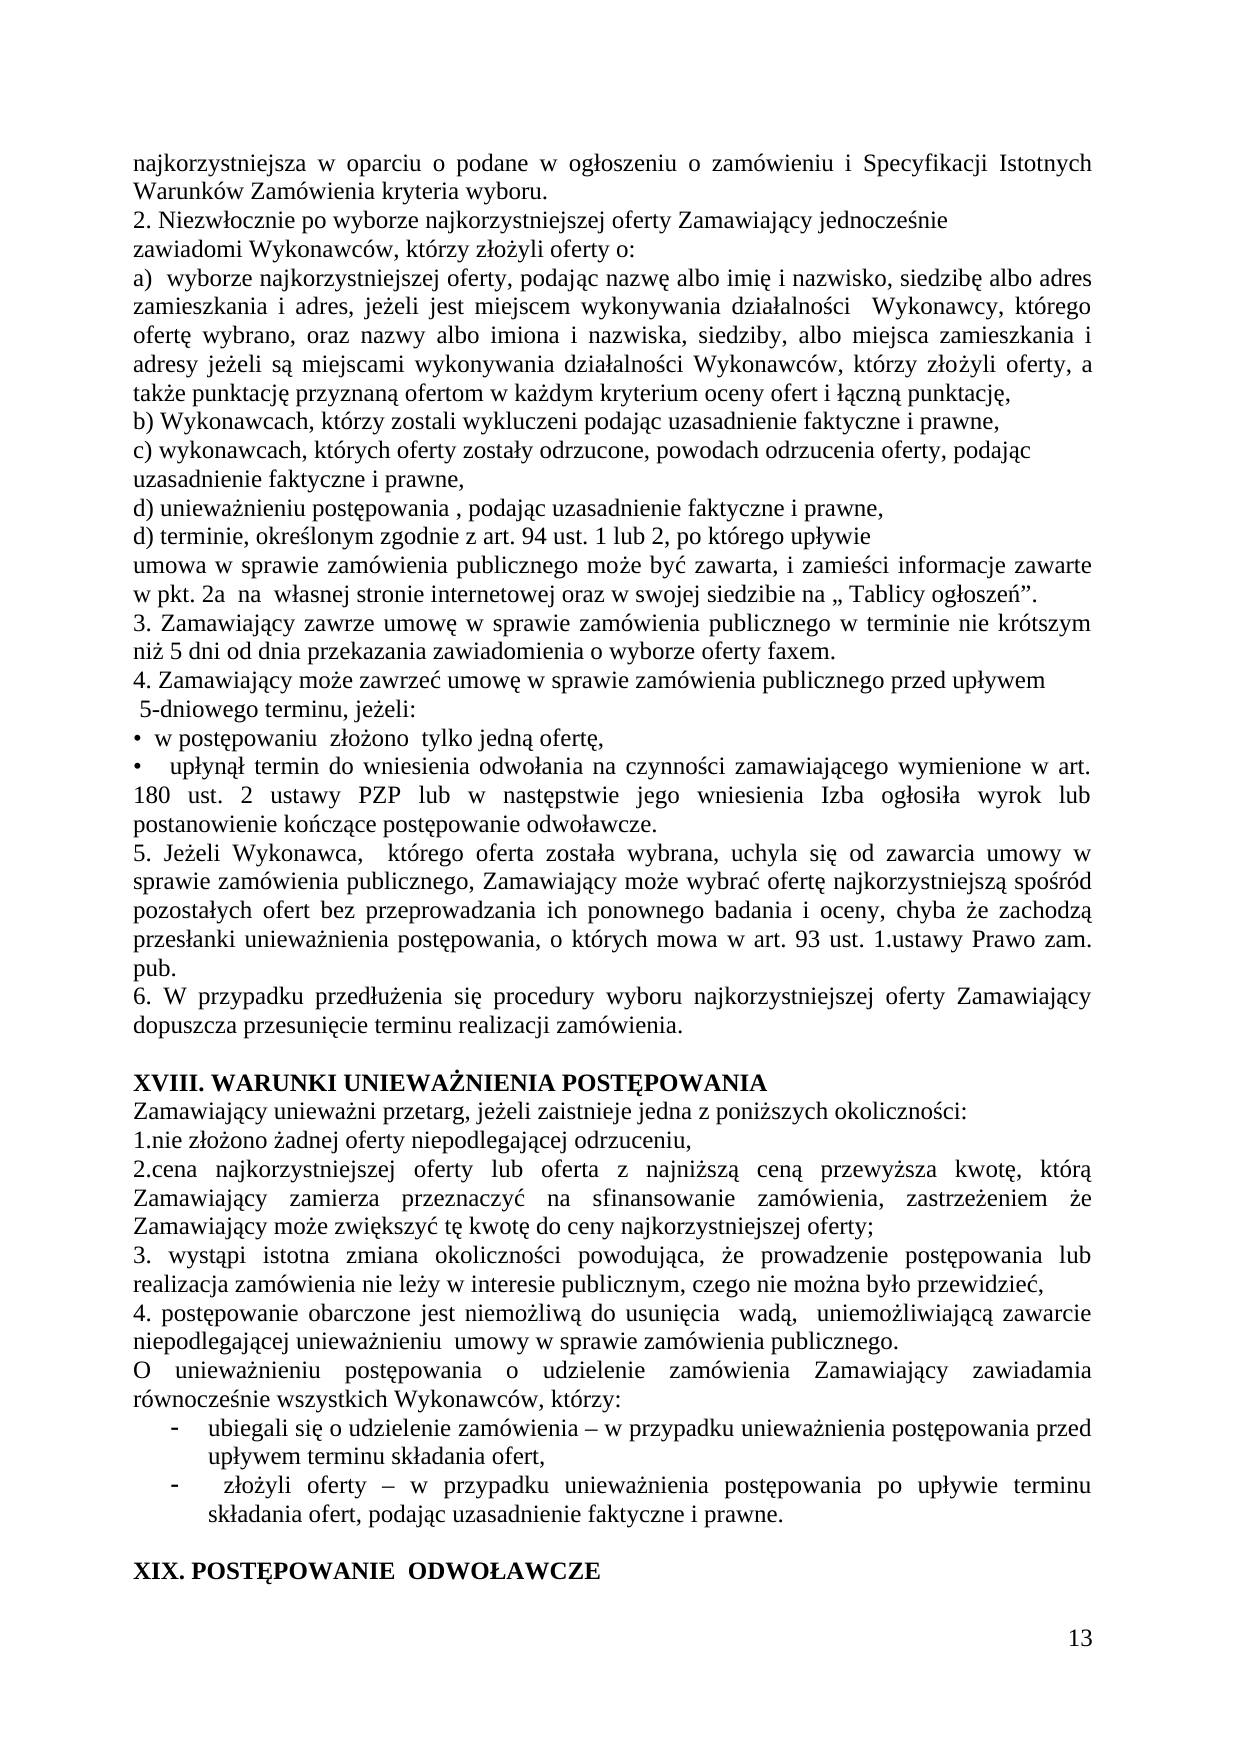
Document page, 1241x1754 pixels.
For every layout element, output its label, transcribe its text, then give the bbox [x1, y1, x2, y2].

text 4. postępowanie obarczone jest niemożliwą do usunięcia wadą, uniemożliwiającą zawarcie niepodlegającej unieważnieniu umowy w sprawie zamówienia publicznego. [133, 1298, 1093, 1355]
text zawiadomi Wykonawców, którzy złożyli oferty o: [133, 234, 1093, 263]
text 1.nie złożono żadnej oferty niepodlegającej odrzuceniu, [133, 1125, 1093, 1154]
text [133, 148, 1093, 205]
text 5. Jeżeli Wykonawca, którego oferta została wybrana, uchyla się od zawarcia umowy w sprawie zamówienia publicznego, Zamawiający może wybrać ofertę najkorzystniejszą spośród pozostałych ofert bez przeprowadzania ich ponownego badania i oceny, chyba że zachodzą przesłanki unieważnienia postępowania, o których mowa w art. 93 ust. 1.ustawy Prawo zam. pub. [133, 838, 1093, 981]
text XIX. POSTĘPOWANIE ODWOŁAWCZE [133, 1556, 1093, 1585]
text 6. W przypadku przedłużenia się procedury wyboru najkorzystniejszej oferty Zamawiający dopuszcza przesunięcie terminu realizacji zamówienia. [133, 981, 1093, 1039]
list złożyli oferty – w przypadku unieważnienia postępowania po upływie terminu składania ofert, podając uzasadnienie faktyczne i prawne. [170, 1470, 1093, 1528]
text O unieważnieniu postępowania o udzielenie zamówienia Zamawiający zawiadamia równocześnie wszystkich Wykonawców, którzy: [133, 1355, 1093, 1413]
text 5-dniowego terminu, jeżeli: [133, 694, 1093, 723]
text 3. wystąpi istotna zmiana okoliczności powodująca, że prowadzenie postępowania lub realizacja zamówienia nie leży w interesie publicznym, czego nie można było przewidzieć, [133, 1240, 1093, 1298]
text • upłynął termin do wniesienia odwołania na czynności zamawiającego wymienione w art. 180 ust. 2 ustawy PZP lub w następstwie jego wniesienia Izba ogłosiła wyrok lub postanowienie kończące postępowanie odwoławcze. [133, 751, 1093, 838]
text umowa w sprawie zamówienia publicznego może być zawarta, i zamieści informacje zawarte w pkt. 2a na własnej stronie internetowej oraz w swojej siedzibie na „ Tablicy ogłoszeń”. [133, 550, 1093, 608]
text b) Wykonawcach, którzy zostali wykluczeni podając uzasadnienie faktyczne i prawne, [133, 406, 1093, 435]
text c) wykonawcach, których oferty zostały odrzucone, powodach odrzucenia oferty, podając uzasadnienie faktyczne i prawne, [133, 435, 1093, 493]
text 2. Niezwłocznie po wyborze najkorzystniejszej oferty Zamawiający jednocześnie [133, 205, 1093, 234]
text Zamawiający unieważni przetarg, jeżeli zaistnieje jedna z poniższych okoliczności: [133, 1096, 1093, 1125]
list ubiegali się o udzielenie zamówienia – w przypadku unieważnienia postępowania przed upływem terminu składania ofert, [170, 1413, 1093, 1470]
text 3. Zamawiający zawrze umowę w sprawie zamówienia publicznego w terminie nie krótszym niż 5 dni od dnia przekazania zawiadomienia o wyborze oferty faxem. [133, 608, 1093, 665]
text XVIII. WARUNKI UNIEWAŻNIENIA POSTĘPOWANIA [133, 1068, 1093, 1096]
text 4. Zamawiający może zawrzeć umowę w sprawie zamówienia publicznego przed upływem [133, 665, 1093, 694]
text a) wyborze najkorzystniejszej oferty, podając nazwę albo imię i nazwisko, siedzibę albo adres zamieszkania i adres, jeżeli jest miejscem wykonywania działalności Wykonawcy, którego ofertę wybrano, oraz nazwy albo imiona i nazwiska, siedziby, albo miejsca zamieszkania i adresy jeżeli są miejscami wykonywania działalności Wykonawców, którzy złożyli oferty, a także punktację przyznaną ofertom w każdym kryterium oceny ofert i łączną punktację, [133, 263, 1093, 406]
text 2.cena najkorzystniejszej oferty lub oferta z najniższą ceną przewyższa kwotę, którą Zamawiający zamierza przeznaczyć na sfinansowanie zamówienia, zastrzeżeniem że Zamawiający może zwiększyć tę kwotę do ceny najkorzystniejszej oferty; [133, 1154, 1093, 1240]
text d) terminie, określonym zgodnie z art. 94 ust. 1 lub 2, po którego upływie [133, 521, 1093, 550]
text d) unieważnieniu postępowania , podając uzasadnienie faktyczne i prawne, [133, 493, 1093, 521]
text • w postępowaniu złożono tylko jedną ofertę, [133, 723, 1093, 751]
